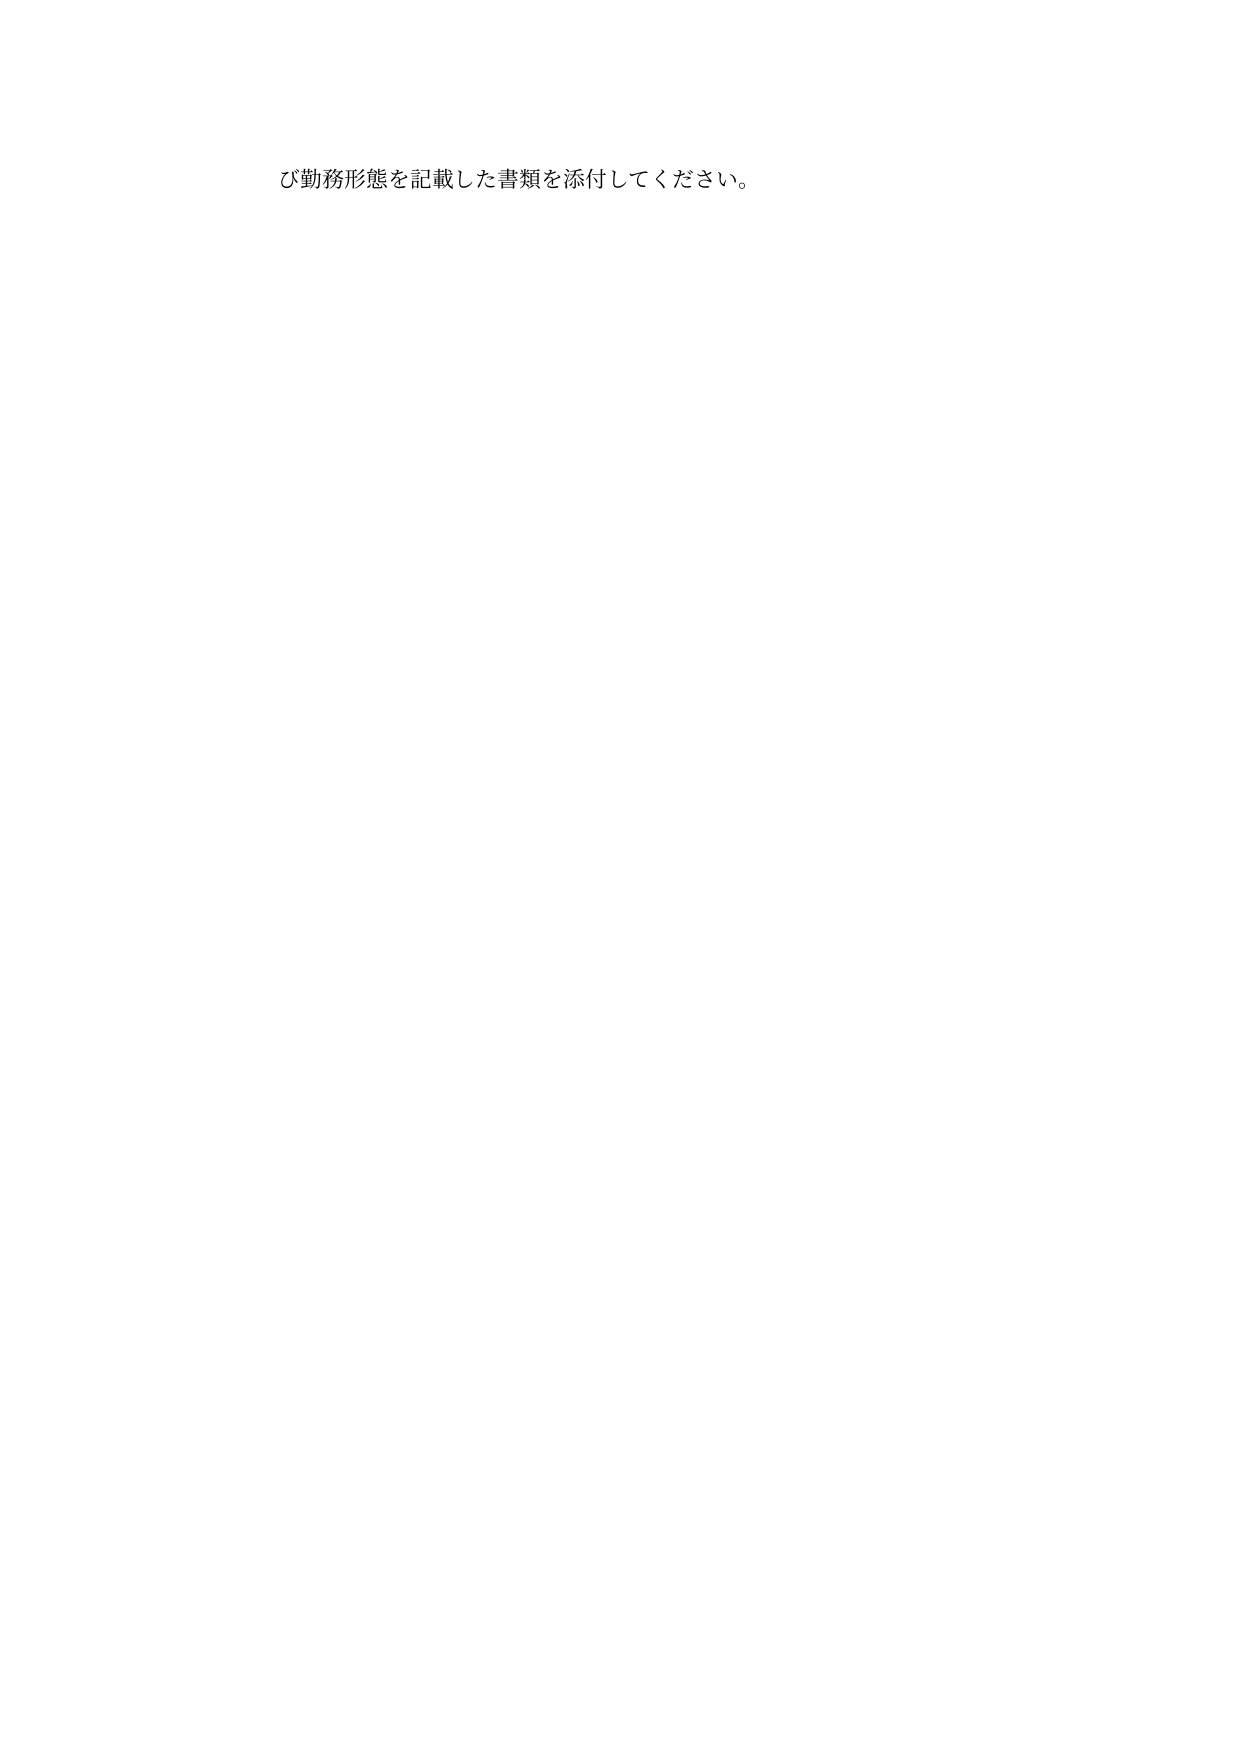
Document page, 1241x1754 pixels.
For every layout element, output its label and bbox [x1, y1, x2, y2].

text [257, 161, 1088, 194]
